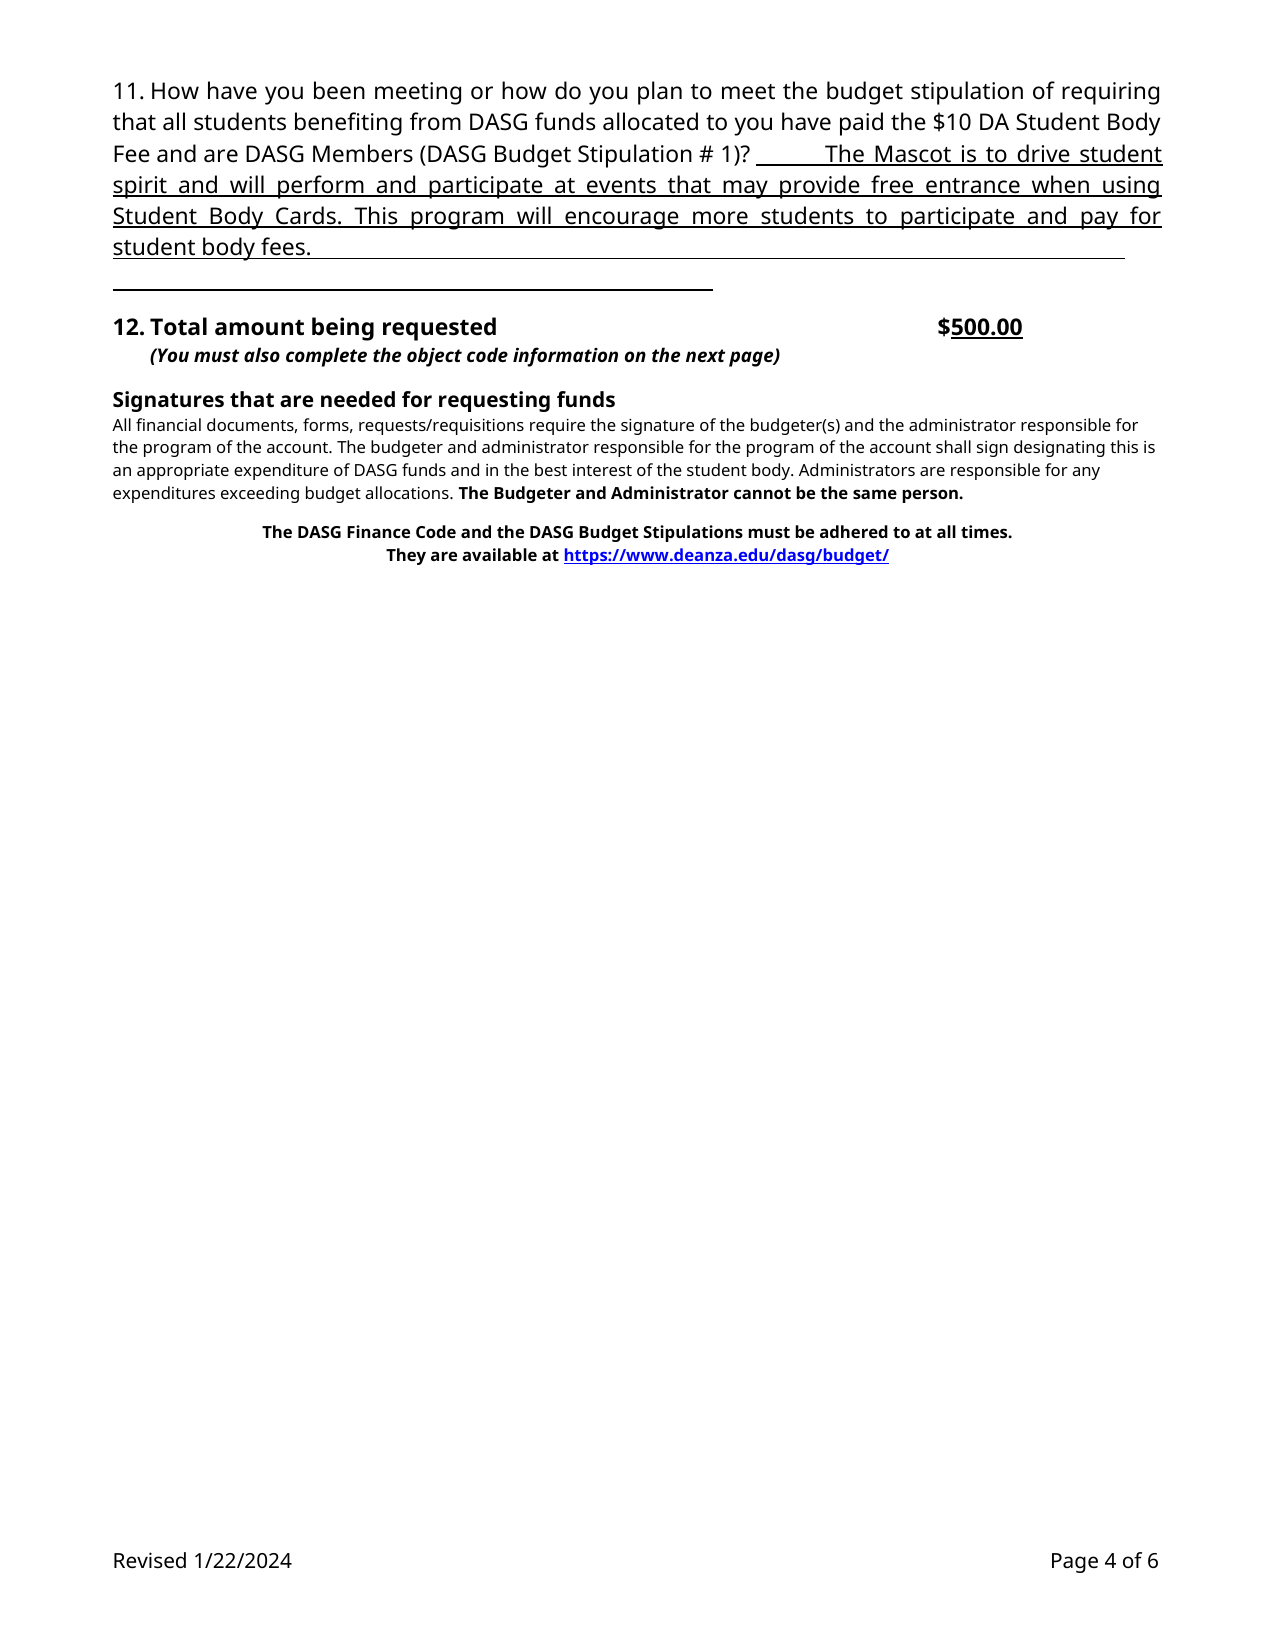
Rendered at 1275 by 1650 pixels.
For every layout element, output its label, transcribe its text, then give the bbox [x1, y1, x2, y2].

text All financial documents, forms, requests/requisitions require the signature of the budgeter(s) and the administrator responsible for the program of the account. The budgeter and administrator responsible for the program of the account shall sign designating this is an appropriate expenditure of DASG funds and in the best interest of the student body. Administrators are responsible for any expenditures exceeding budget allocations. The Budgeter and Administrator cannot be the same person. [112, 413, 1162, 504]
list Total amount being requested $500.00 [112, 311, 1162, 342]
text The DASG Finance Code and the DASG Budget Stipulations must be adhered to at all times. [112, 521, 1162, 544]
text Signatures that are needed for requesting funds [112, 385, 1162, 413]
text They are available at https://www.deanza.edu/dasg/budget/ [112, 544, 1162, 566]
list How have you been meeting or how do you plan to meet the budget stipulation of requiring that all students benefiting from DASG funds allocated to you have paid the $10 DA Student Body Fee and are DASG Members (DASG Budget Stipulation # 1)? The Mascot is to drive student spirit and will perform and participate at events that may provide free entrance when using Student Body Cards. This program will encourage more students to participate and pay for student body fees. [112, 196, 1162, 226]
text (You must also complete the object code information on the next page) [150, 342, 1162, 368]
list How have you been meeting or how do you plan to meet the budget stipulation of requiring that all students benefiting from DASG funds allocated to you have paid the $10 DA Student Body Fee and are DASG Members (DASG Budget Stipulation # 1)? The Mascot is to drive student spirit and will perform and participate at events that may provide free entrance when using Student Body Cards. This program will encourage more students to participate and pay for student body fees. [112, 75, 1162, 195]
list How have you been meeting or how do you plan to meet the budget stipulation of requiring that all students benefiting from DASG funds allocated to you have paid the $10 DA Student Body Fee and are DASG Members (DASG Budget Stipulation # 1)? The Mascot is to drive student spirit and will perform and participate at events that may provide free entrance when using Student Body Cards. This program will encourage more students to participate and pay for student body fees. [112, 227, 1162, 294]
